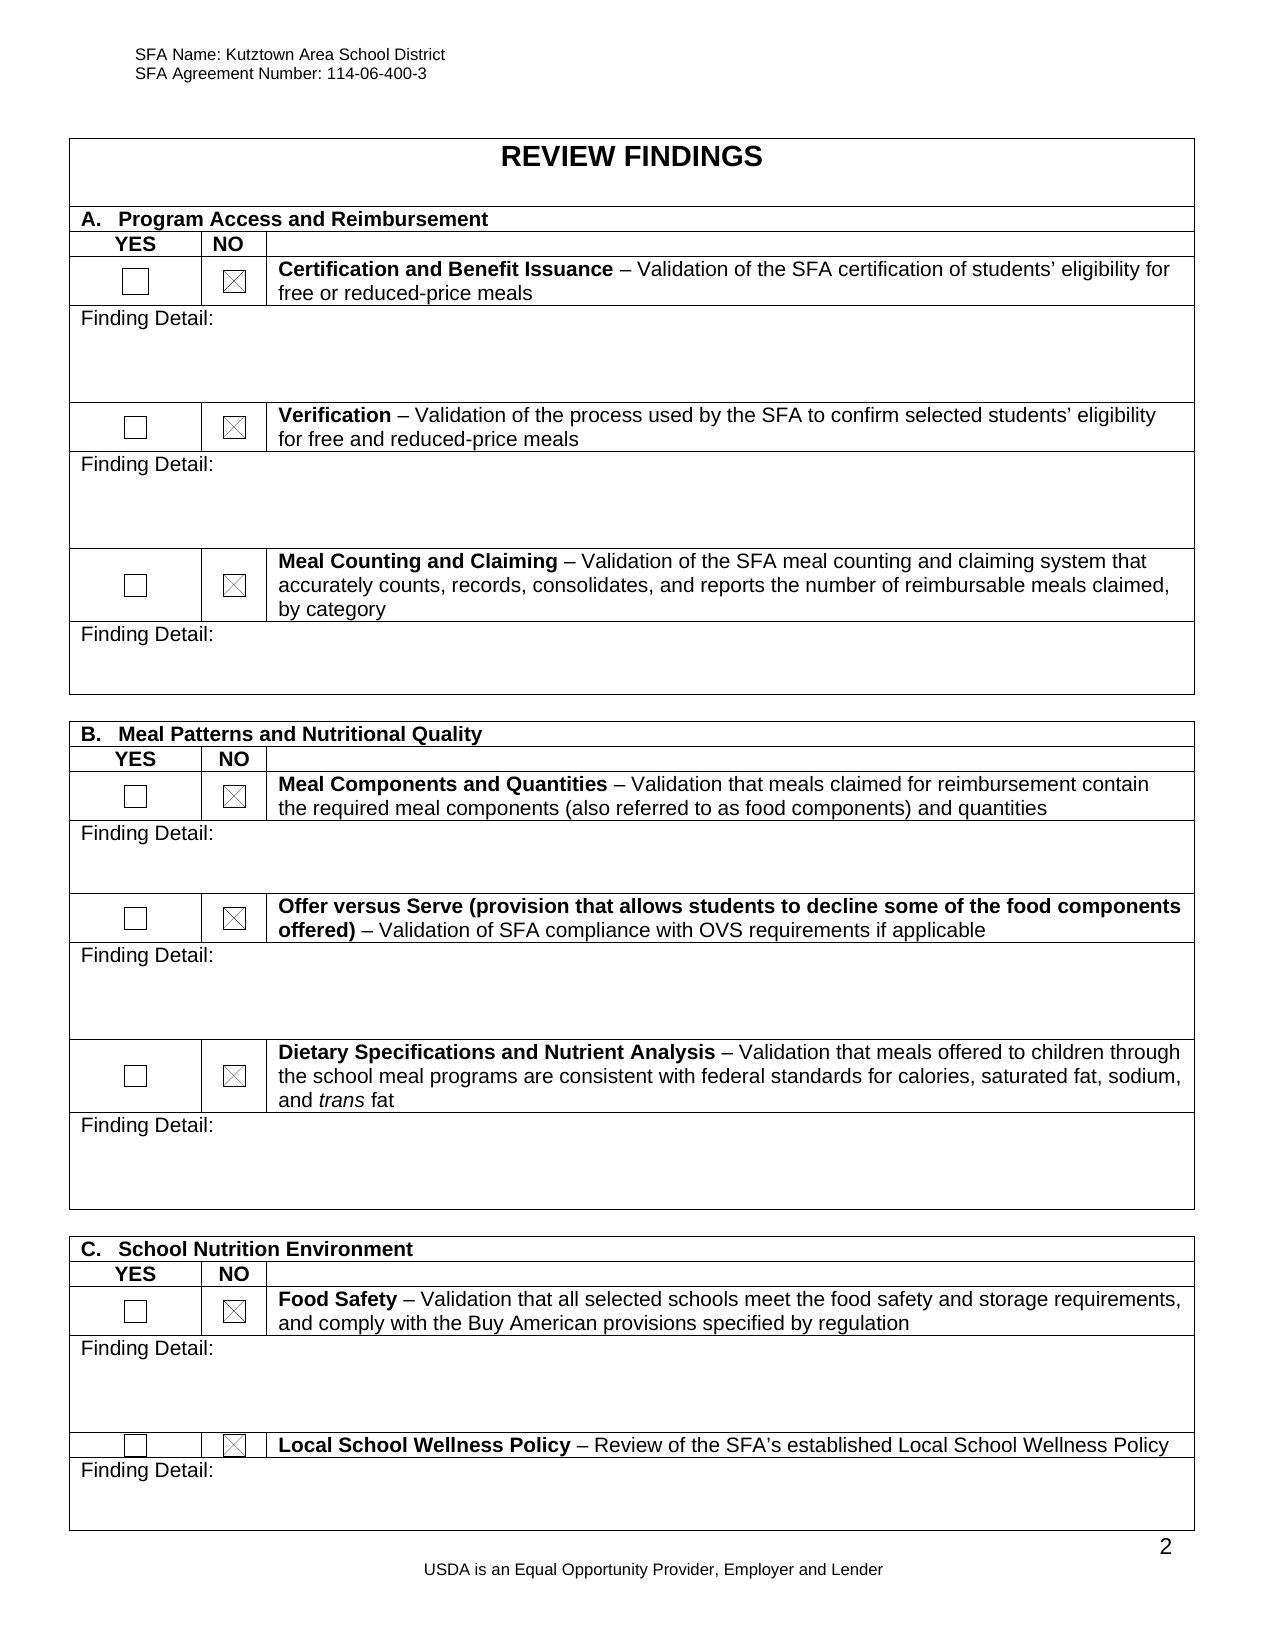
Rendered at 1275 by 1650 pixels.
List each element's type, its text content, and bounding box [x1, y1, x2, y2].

table_cell Finding Detail: [70, 1336, 1194, 1432]
table_cell [70, 772, 201, 820]
table_cell NO [202, 747, 266, 771]
table_cell [202, 1433, 223, 1457]
table_cell Food Safety – Validation that all selected schools meet the food safety and storage requirements, and comply with the Buy American provisions specified by regulation [267, 1287, 1194, 1335]
table_cell [70, 257, 201, 305]
table_cell [202, 257, 266, 305]
table_cell Program Access and Reimbursement [70, 207, 1194, 231]
table_cell [235, 1435, 245, 1454]
table_cell YES [70, 747, 201, 771]
table_cell [245, 1433, 266, 1457]
table_cell Meal Counting and Claiming – Validation of the SFA meal counting and claiming system that accurately counts, records, consolidates, and reports the number of reimbursable meals claimed, by category [267, 549, 1194, 621]
table_cell Offer versus Serve (provision that allows students to decline some of the food components offered) – Validation of SFA compliance with OVS requirements if applicable [267, 894, 1194, 942]
table_cell Finding Detail: [70, 1458, 1194, 1529]
table_cell [202, 549, 266, 621]
table_cell Dietary Specifications and Nutrient Analysis – Validation that meals offered to children through the school meal programs are consistent with federal standards for calories, saturated fat, sodium, and trans fat [267, 1040, 1194, 1112]
table_cell [267, 232, 1194, 256]
table_cell [70, 1287, 201, 1335]
table_cell Verification – Validation of the process used by the SFA to confirm selected students’ eligibility for free and reduced-price meals [267, 403, 1194, 451]
table_cell Finding Detail: [70, 1113, 1194, 1208]
table_cell Finding Detail: [70, 943, 1194, 1039]
table_cell [224, 1446, 244, 1456]
table_cell Meal Components and Quantities – Validation that meals claimed for reimbursement contain the required meal components (also referred to as food components) and quantities [267, 772, 1194, 820]
table_cell Finding Detail: [70, 452, 1194, 548]
table_cell Finding Detail: [70, 622, 1194, 693]
table_header REVIEW FINDINGS [70, 139, 1194, 206]
table_cell Finding Detail: [70, 306, 1194, 402]
table_cell [224, 1436, 233, 1453]
table_header School Nutrition Environment [70, 1237, 1194, 1261]
table_cell YES [70, 1262, 201, 1286]
table_cell [202, 1040, 266, 1112]
table_cell [202, 1287, 266, 1335]
table_cell [267, 1262, 1194, 1286]
table_cell [70, 549, 201, 621]
table_cell Local School Wellness Policy – Review of the SFA’s established Local School Wellness Policy [267, 1433, 1194, 1457]
table_cell YES [70, 232, 201, 256]
table_cell Certification and Benefit Issuance – Validation of the SFA certification of students’ eligibility for free or reduced-price meals [267, 257, 1194, 305]
table_cell NO [202, 1262, 266, 1286]
table_cell Finding Detail: [70, 821, 1194, 893]
table_cell [267, 747, 1194, 771]
table_cell [202, 772, 266, 820]
table_cell [70, 894, 201, 942]
table_cell [226, 1435, 242, 1443]
table_cell [70, 1040, 201, 1112]
table_cell NO [202, 232, 266, 256]
table_cell [70, 403, 201, 451]
table_header Meal Patterns and Nutritional Quality [70, 722, 1194, 746]
table_cell [202, 403, 266, 451]
table_cell [70, 1433, 201, 1457]
table_cell [202, 894, 266, 942]
